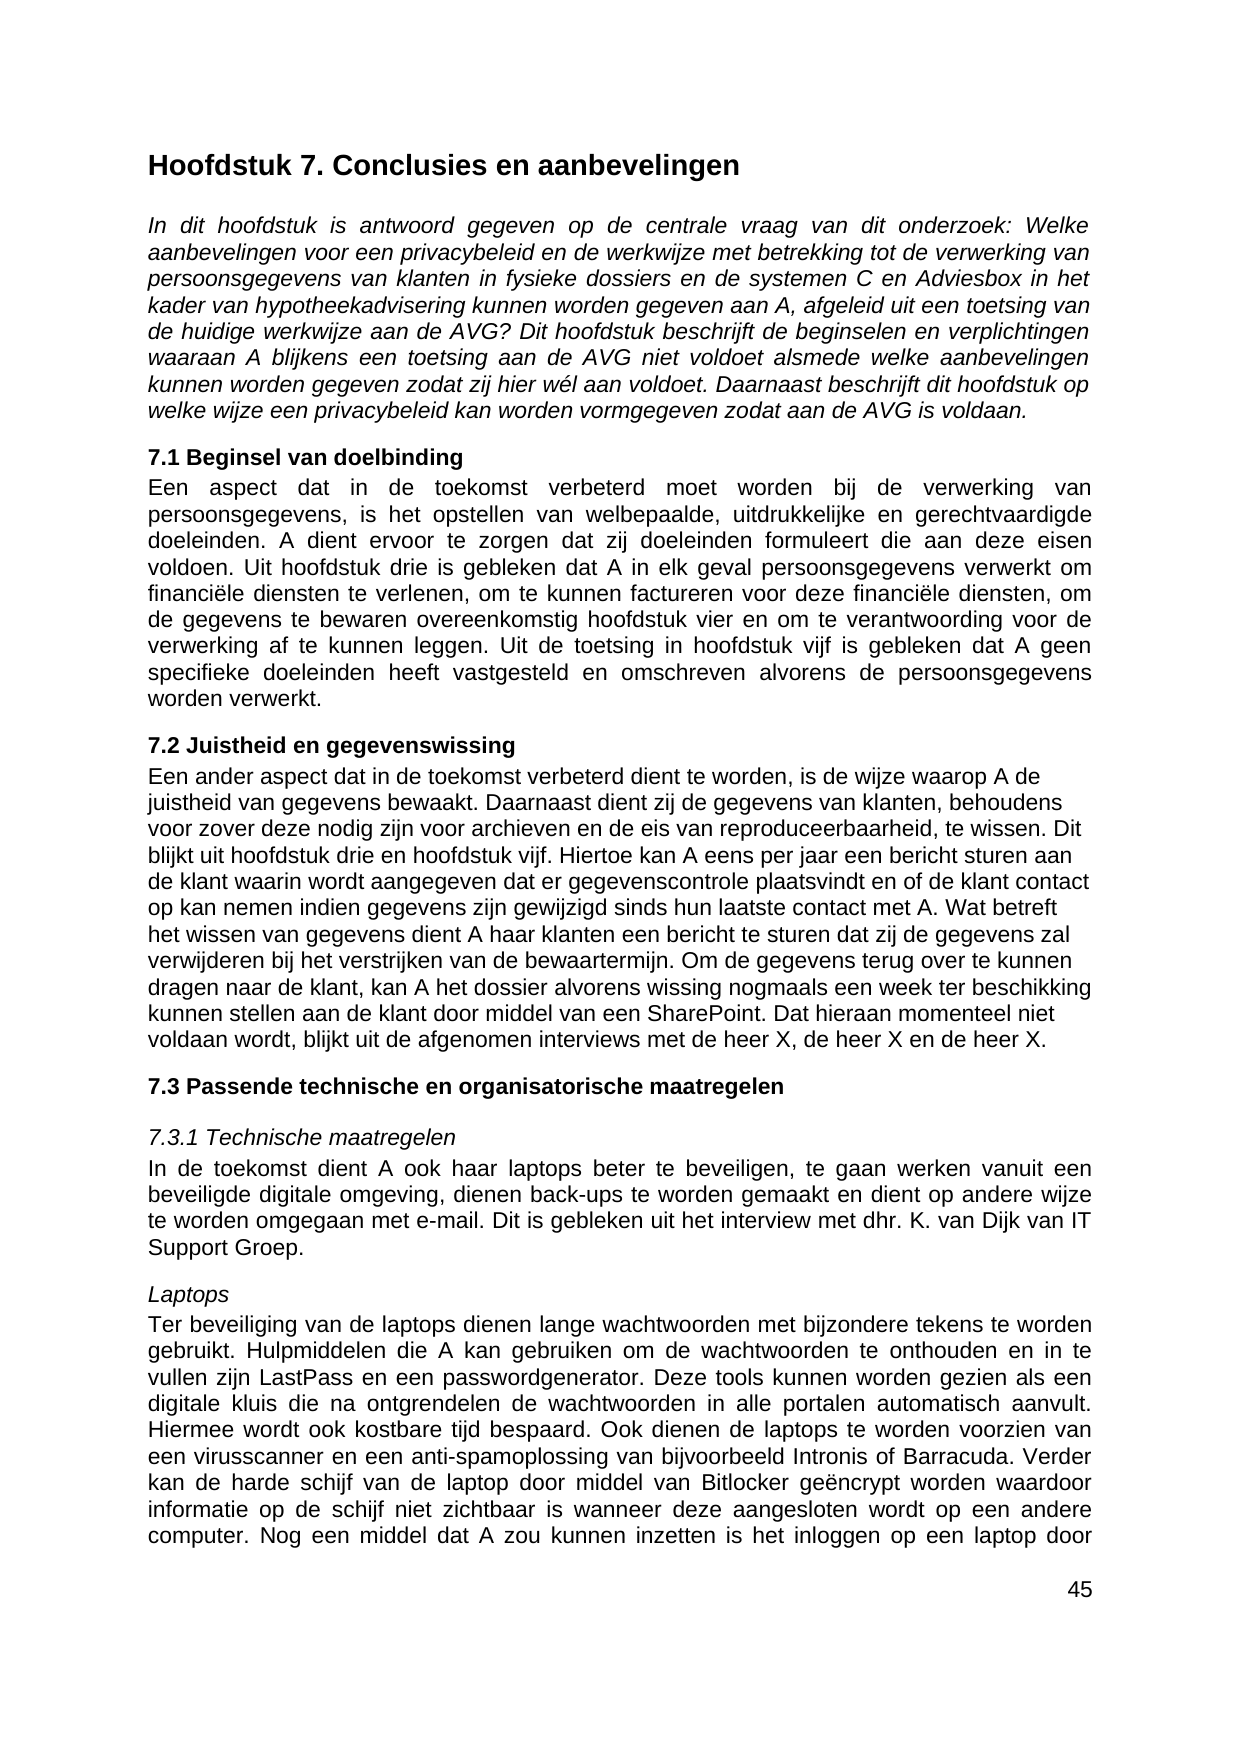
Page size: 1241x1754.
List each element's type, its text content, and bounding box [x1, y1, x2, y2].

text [148, 1311, 1093, 1548]
text Een ander aspect dat in de toekomst verbeterd dient te worden, is de wijze waarop A de juistheid van gegevens bewaakt. Daarnaast dient zij de gegevens van klanten, behoudens voor zover deze nodig zijn voor archieven en de eis van reproduceerbaarheid, te wissen. Dit blijkt uit hoofdstuk drie en hoofdstuk vijf. Hiertoe kan A eens per jaar een bericht sturen aan de klant waarin wordt aangegeven dat er gegevenscontrole plaatsvindt en of de klant contact op kan nemen indien gegevens zijn gewijzigd sinds hun laatste contact met A. Wat betreft het wissen van gegevens dient A haar klanten een bericht te sturen dat zij de gegevens zal verwijderen bij het verstrijken van de bewaartermijn. Om de gegevens terug over te kunnen dragen naar de klant, kan A het dossier alvorens wissing nogmaals een week ter beschikking kunnen stellen aan de klant door middel van een SharePoint. Dat hieraan momenteel niet voldaan wordt, blijkt uit de afgenomen interviews met de heer X, de heer X en de heer X. [148, 763, 1093, 1052]
subtitle 7.2 Juistheid en gegevenswissing [148, 732, 1093, 759]
text In dit hoofdstuk is antwoord gegeven op de centrale vraag van dit onderzoek: Welke aanbevelingen voor een privacybeleid en de werkwijze met betrekking tot de verwerking van persoonsgegevens van klanten in fysieke dossiers en de systemen C en Adviesbox in het kader van hypotheekadvisering kunnen worden gegeven aan A, afgeleid uit een toetsing van de huidige werkwijze aan de AVG? Dit hoofdstuk beschrijft de beginselen en verplichtingen waaraan A blijkens een toetsing aan de AVG niet voldoet alsmede welke aanbevelingen kunnen worden gegeven zodat zij hier wél aan voldoet. Daarnaast beschrijft dit hoofdstuk op welke wijze een privacybeleid kan worden vormgegeven zodat aan de AVG is voldaan. [148, 212, 1093, 423]
text Een aspect dat in de toekomst verbeterd moet worden bij de verwerking van persoonsgegevens, is het opstellen van welbepaalde, uitdrukkelijke en gerechtvaardigde doeleinden. A dient ervoor te zorgen dat zij doeleinden formuleert die aan deze eisen voldoen. Uit hoofdstuk drie is gebleken dat A in elk geval persoonsgegevens verwerkt om financiële diensten te verlenen, om te kunnen factureren voor deze financiële diensten, om de gegevens te bewaren overeenkomstig hoofdstuk vier en om te verantwoording voor de verwerking af te kunnen leggen. Uit de toetsing in hoofdstuk vijf is gebleken dat A geen specifieke doeleinden heeft vastgesteld en omschreven alvorens de persoonsgegevens worden verwerkt. [148, 474, 1093, 712]
subtitle 7.3 Passende technische en organisatorische maatregelen [148, 1073, 1093, 1100]
subtitle 7.1 Beginsel van doelbinding [148, 444, 1093, 471]
subtitle Hoofdstuk 7. Conclusies en aanbevelingen [148, 148, 1093, 181]
subtitle Laptops [148, 1281, 1093, 1307]
text In de toekomst dient A ook haar laptops beter te beveiligen, te gaan werken vanuit een beveiligde digitale omgeving, dienen back-ups te worden gemaakt en dient op andere wijze te worden omgegaan met e-mail. Dit is gebleken uit het interview met dhr. K. van Dijk van IT Support Groep. [148, 1154, 1093, 1260]
subtitle 7.3.1 Technische maatregelen [148, 1124, 1093, 1151]
